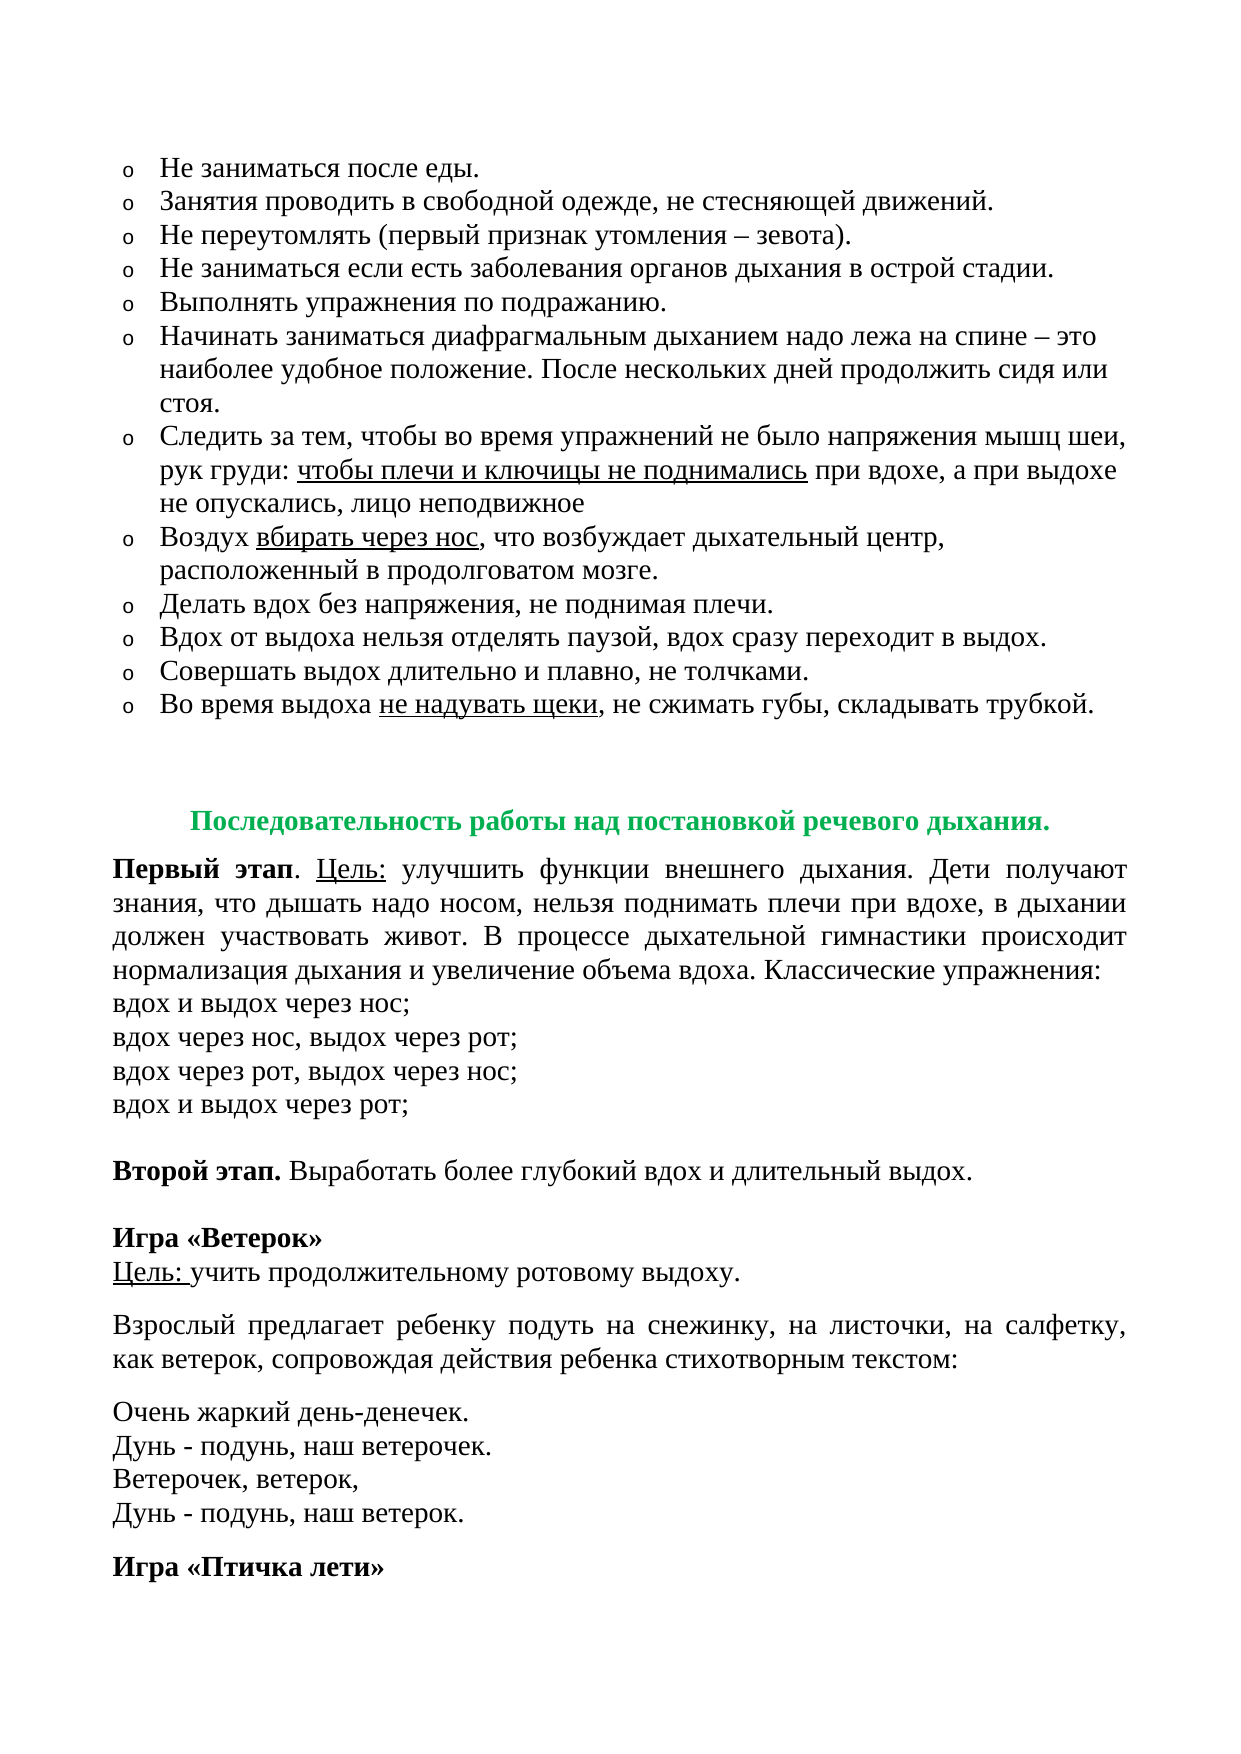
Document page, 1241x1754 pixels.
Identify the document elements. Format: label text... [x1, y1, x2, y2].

text Цель: учить продолжительному ротовому выдоху. [112, 1254, 1128, 1287]
text Второй этап. Выработать более глубокий вдох и длительный выдох. [112, 1153, 1128, 1187]
text вдох через рот, выдох через нос; [112, 1053, 1128, 1086]
text вдох через нос, выдох через рот; [112, 1019, 1128, 1053]
text Первый этап. Цель: улучшить функции внешнего дыхания. Дети получают знания, что дышать надо носом, нельзя поднимать плечи при вдохе, в дыхании должен участвовать живот. В процессе дыхательной гимнастики происходит нормализация дыхания и увеличение объема вдоха. Классические упражнения: [112, 851, 1128, 986]
list Не заниматься если есть заболевания органов дыхания в острой стадии. [122, 251, 1128, 284]
list Начинать заниматься диафрагмальным дыханием надо лежа на спине – это наиболее удобное положение. После нескольких дней продолжить сидя или стоя. [122, 318, 1128, 418]
text Взрослый предлагает ребенку подуть на снежинку, на листочки, на салфетку, как ветерок, сопровождая действия ребенка стихотворным текстом: [112, 1307, 1128, 1374]
list Воздух вбирать через нос, что возбуждает дыхательный центр, расположенный в продолговатом мозге. [122, 519, 1128, 586]
list Следить за тем, чтобы во время упражнений не было напряжения мышц шеи, рук груди: чтобы плечи и ключицы не поднимались при вдохе, а при выдохе не опускались, лицо неподвижное [122, 418, 1128, 519]
text Последовательность работы над постановкой речевого дыхания. [112, 803, 1128, 836]
text вдох и выдох через нос; [112, 986, 1128, 1019]
text Очень жаркий день-денечек. Дунь - подунь, наш ветерочек. Ветерочек, ветерок, Дунь - подунь, наш ветерок. [112, 1394, 1128, 1529]
text Игра «Ветерок» [112, 1220, 1128, 1254]
list Во время выдоха не надувать щеки, не сжимать губы, складывать трубкой. [122, 687, 1128, 720]
list Не переутомлять (первый признак утомления – зевота). [122, 217, 1128, 251]
list Выполнять упражнения по подражанию. [122, 284, 1128, 318]
list Делать вдох без напряжения, не поднимая плечи. [122, 586, 1128, 619]
text вдох и выдох через рот; [112, 1086, 1128, 1120]
text Игра «Птичка лети» [112, 1549, 1128, 1582]
list Вдох от выдоха нельзя отделять паузой, вдох сразу переходит в выдох. [122, 619, 1128, 653]
list Не заниматься после еды. [122, 150, 1128, 183]
list Совершать выдох длительно и плавно, не толчками. [122, 653, 1128, 687]
list Занятия проводить в свободной одежде, не стесняющей движений. [122, 183, 1128, 217]
